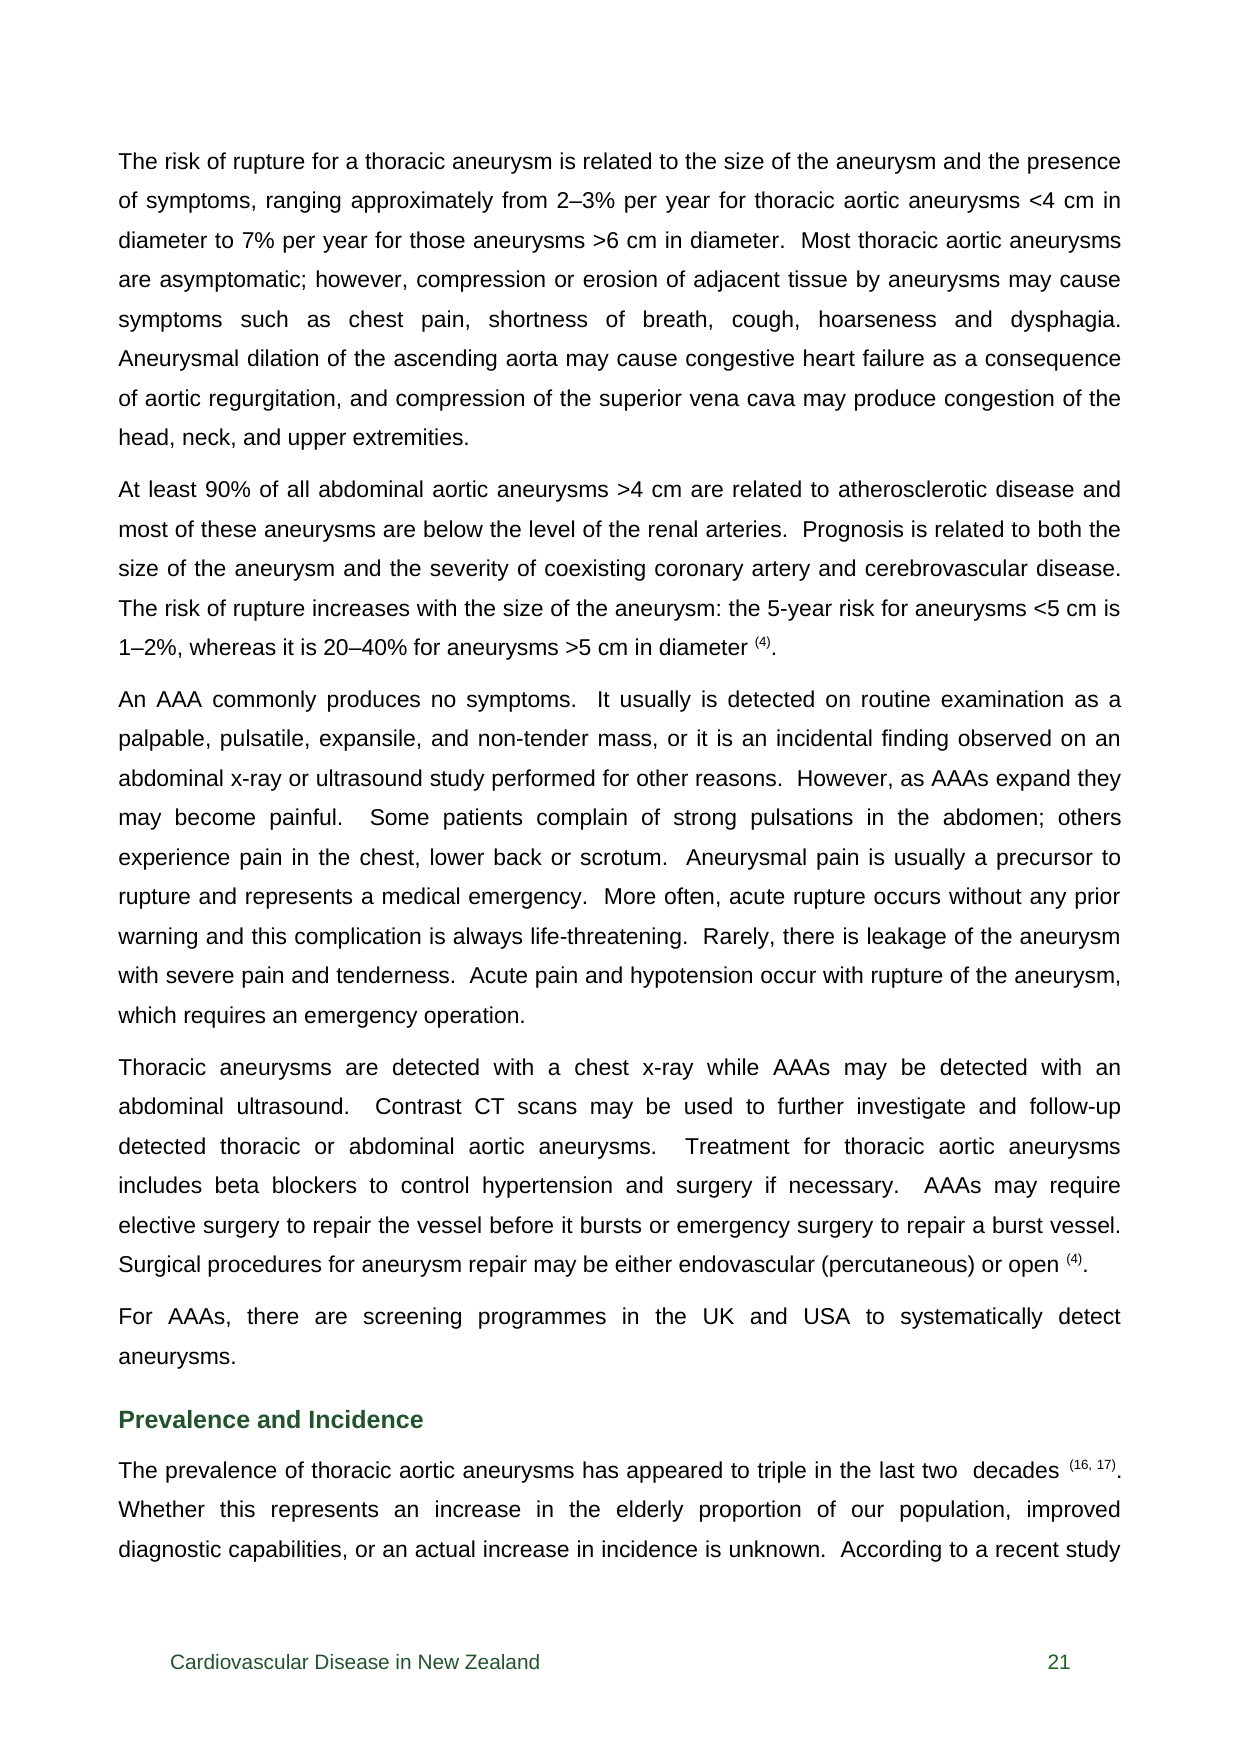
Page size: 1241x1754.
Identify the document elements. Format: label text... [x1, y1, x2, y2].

text At least 90% of all abdominal aortic aneurysms >4 cm are related to atherosclerotic disease and most of these aneurysms are below the level of the renal arteries. Prognosis is related to both the size of the aneurysm and the severity of coexisting coronary artery and cerebrovascular disease. The risk of rupture increases with the size of the aneurysm: the 5-year risk for aneurysms <5 cm is 1–2%, whereas it is 20–40% for aneurysms >5 cm in diameter (4). [118, 476, 1122, 660]
text Thoracic aneurysms are detected with a chest x-ray while AAAs may be detected with an abdominal ultrasound. Contrast CT scans may be used to further investigate and follow-up detected thoracic or abdominal aortic aneurysms. Treatment for thoracic aortic aneurysms includes beta blockers to control hypertension and surgery if necessary. AAAs may require elective surgery to repair the vessel before it bursts or emergency surgery to repair a burst vessel. Surgical procedures for aneurysm repair may be either endovascular (percutaneous) or open (4). [118, 1054, 1122, 1277]
text An AAA commonly produces no symptoms. It usually is detected on routine examination as a palpable, pulsatile, expansile, and non-tender mass, or it is an incidental finding observed on an abdominal x-ray or ultrasound study performed for other reasons. However, as AAAs expand they may become painful. Some patients complain of strong pulsations in the abdomen; others experience pain in the chest, lower back or scrotum. Aneurysmal pain is usually a precursor to rupture and represents a medical emergency. More often, acute rupture occurs without any prior warning and this complication is always life-threatening. Rarely, there is leakage of the aneurysm with severe pain and tenderness. Acute pain and hypotension occur with rupture of the aneurysm, which requires an emergency operation. [118, 686, 1122, 1028]
text For AAAs, there are screening programmes in the UK and USA to systematically detect aneurysms. [118, 1303, 1122, 1369]
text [118, 1457, 1122, 1562]
subtitle Prevalence and Incidence [118, 1405, 1122, 1434]
text The risk of rupture for a thoracic aneurysm is related to the size of the aneurysm and the presence of symptoms, ranging approximately from 2–3% per year for thoracic aortic aneurysms <4 cm in diameter to 7% per year for those aneurysms >6 cm in diameter. Most thoracic aortic aneurysms are asymptomatic; however, compression or erosion of adjacent tissue by aneurysms may cause symptoms such as chest pain, shortness of breath, cough, hoarseness and dysphagia. Aneurysmal dilation of the ascending aorta may cause congestive heart failure as a consequence of aortic regurgitation, and compression of the superior vena cava may produce congestion of the head, neck, and upper extremities. [118, 148, 1122, 450]
